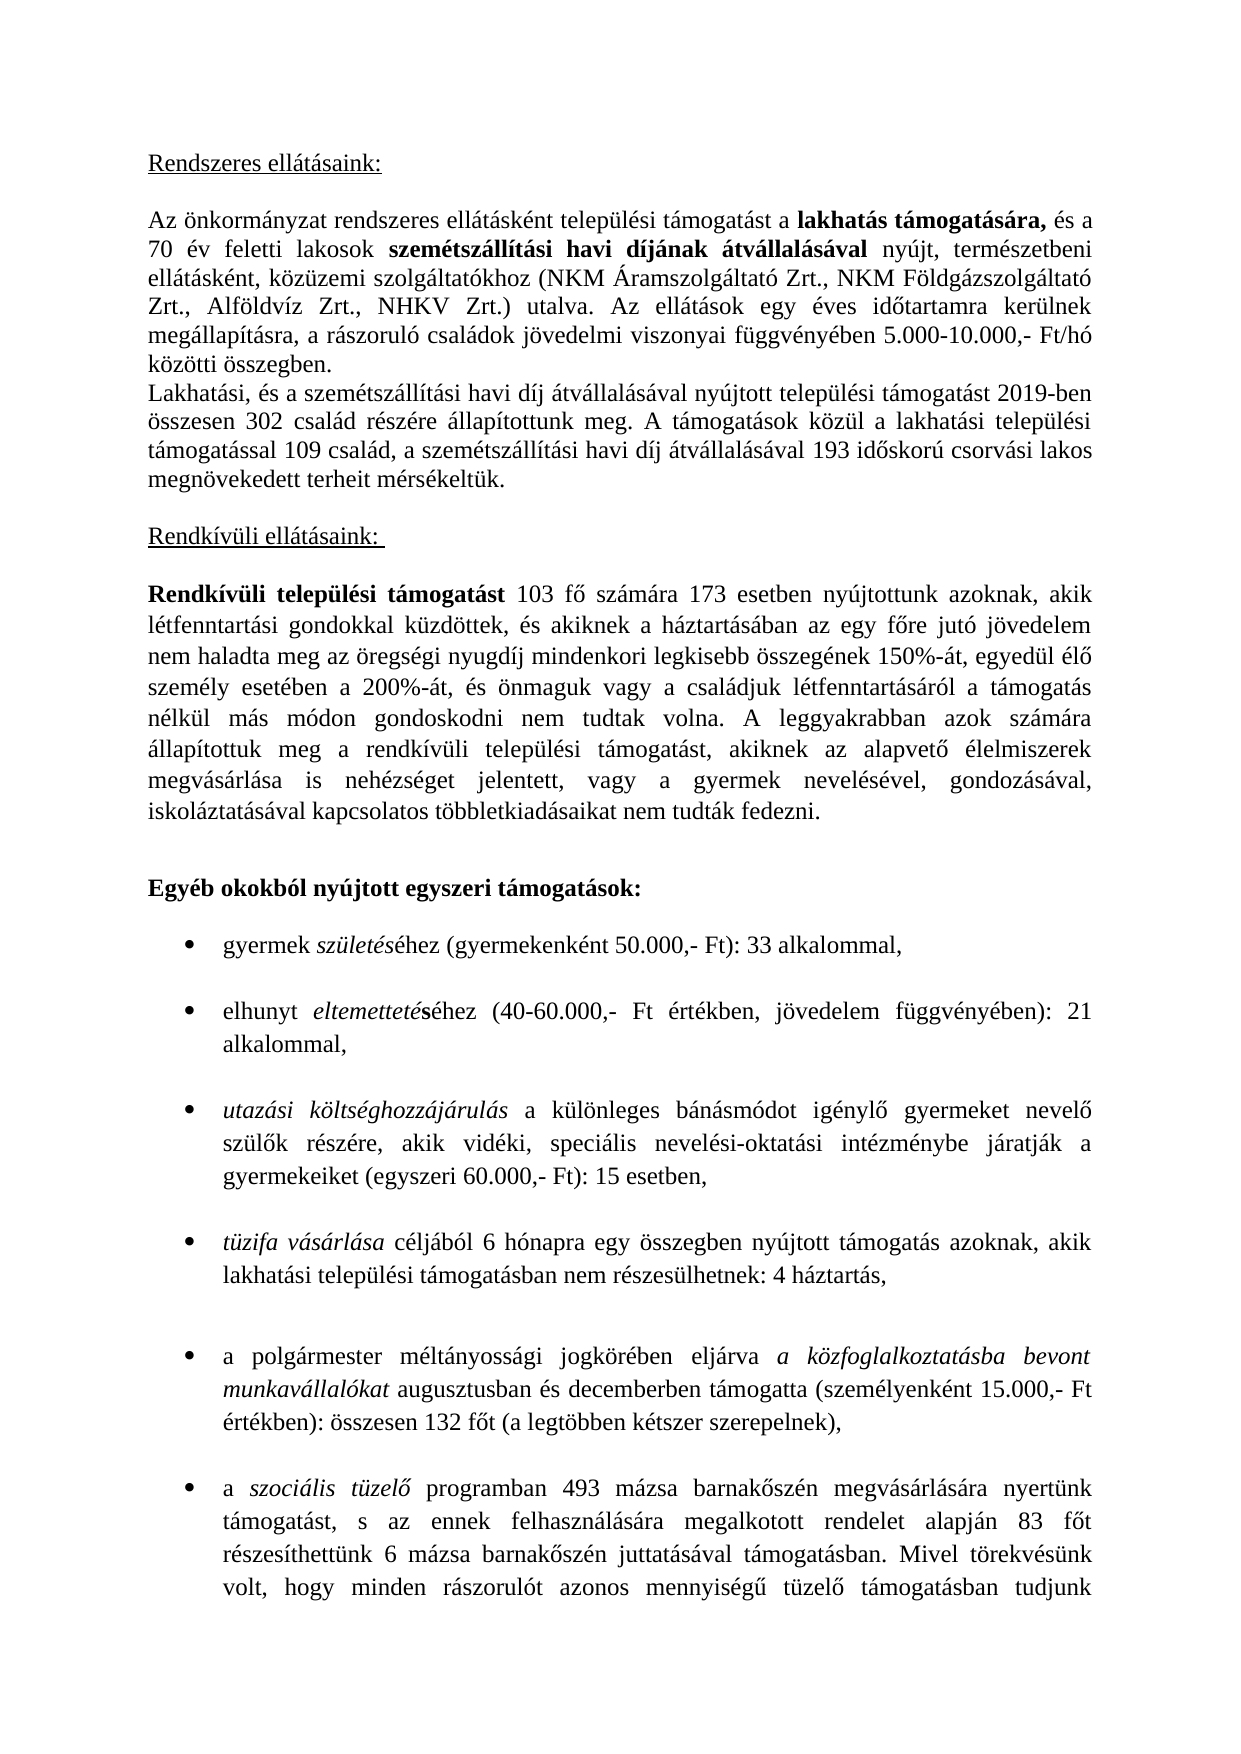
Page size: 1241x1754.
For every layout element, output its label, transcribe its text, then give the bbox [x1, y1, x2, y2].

text Lakhatási, és a szemétszállítási havi díj átvállalásával nyújtott települési támogatást 2019-ben összesen 302 család részére állapítottunk meg. A támogatások közül a lakhatási települési támogatással 109 család, a szemétszállítási havi díj átvállalásával 193 időskorú csorvási lakos megnövekedett terheit mérsékeltük. [148, 378, 1093, 493]
list utazási költséghozzájárulás a különleges bánásmódot igénylő gyermeket nevelő szülők részére, akik vidéki, speciális nevelési-oktatási intézménybe járatják a gyermekeiket (egyszeri 60.000,- Ft): 15 esetben, [185, 1095, 1093, 1190]
list a polgármester méltányossági jogkörében eljárva a közfoglalkoztatásba bevont munkavállalókat augusztusban és decemberben támogatta (személyenként 15.000,- Ft értékben): összesen 132 főt (a legtöbben kétszer szerepelnek), [185, 1341, 1093, 1436]
list elhunyt eltemettetéséhez (40-60.000,- Ft értékben, jövedelem függvényében): 21 alkalommal, [185, 996, 1093, 1058]
text Rendkívüli települési támogatást 103 fő számára 173 esetben nyújtottunk azoknak, akik létfenntartási gondokkal küzdöttek, és akiknek a háztartásában az egy főre jutó jövedelem nem haladta meg az öregségi nyugdíj mindenkori legkisebb összegének 150%-át, egyedül élő személy esetében a 200%-át, és önmaguk vagy a családjuk létfenntartásáról a támogatás nélkül más módon gondoskodni nem tudtak volna. A leggyakrabban azok számára állapítottuk meg a rendkívüli települési támogatást, akiknek az alapvető élelmiszerek megvásárlása is nehézséget jelentett, vagy a gyermek nevelésével, gondozásával, iskoláztatásával kapcsolatos többletkiadásaikat nem tudták fedezni. [148, 579, 1093, 825]
text Az önkormányzat rendszeres ellátásként települési támogatást a lakhatás támogatására, és a 70 év feletti lakosok szemétszállítási havi díjának átvállalásával nyújt, természetbeni ellátásként, közüzemi szolgáltatókhoz (NKM Áramszolgáltató Zrt., NKM Földgázszolgáltató Zrt., Alföldvíz Zrt., NHKV Zrt.) utalva. Az ellátások egy éves időtartamra kerülnek megállapításra, a rászoruló családok jövedelmi viszonyai függvényében 5.000-10.000,- Ft/hó közötti összegben. [148, 205, 1093, 378]
text Egyéb okokból nyújtott egyszeri támogatások: [148, 873, 1093, 901]
text Rendszeres ellátásaink: [148, 148, 1093, 176]
list gyermek születéséhez (gyermekenként 50.000,- Ft): 33 alkalommal, [185, 930, 1093, 959]
list tüzifa vásárlása céljából 6 hónapra egy összegben nyújtott támogatás azoknak, akik lakhatási települési támogatásban nem részesülhetnek: 4 háztartás, [185, 1227, 1093, 1289]
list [185, 1473, 1093, 1601]
text Rendkívüli ellátásaink: [148, 521, 1093, 550]
